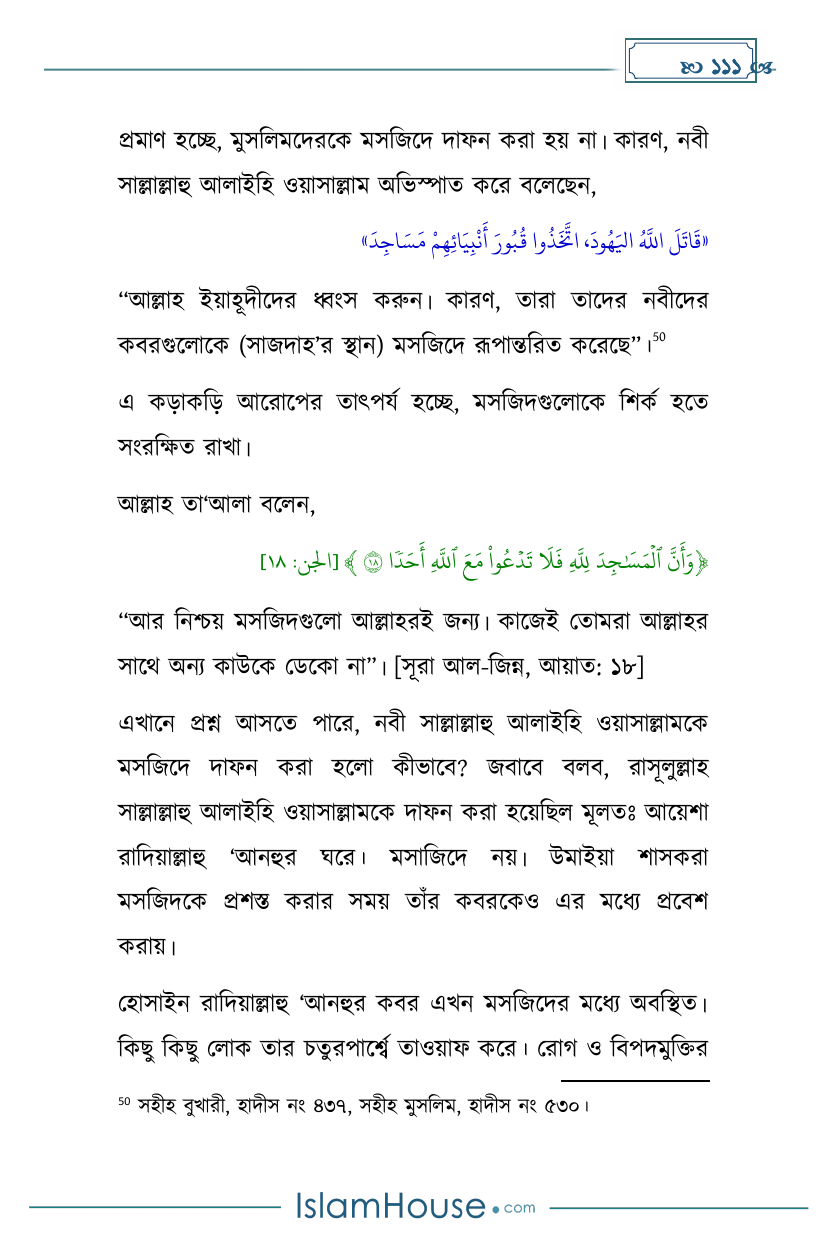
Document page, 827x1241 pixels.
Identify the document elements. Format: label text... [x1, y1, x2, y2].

text এ কড়াকড়ি আরোপের তাৎপর্য হচ্ছে, মসজিদগুলোকে শির্ক হতে সংরক্ষিত রাখা। [118, 380, 709, 466]
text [118, 981, 709, 1067]
text “আল্লাহ ইয়াহূদীদের ধ্বংস করুন। কারণ, তারা তাদের নবীদের কবরগুলোকে (সাজদাহ’র স্থান) মসজিদে রূপান্তরিত করেছে”। [118, 278, 709, 364]
picture [289, 1187, 809, 1225]
picture [22, 1186, 281, 1224]
text «قَاتَلَ اللَّهُ اليَهُودَ، اتَّخَذُوا قُبُورَ أَنْبِيَائِهِمْ مَسَاجِدَ» [118, 220, 709, 262]
text ﴿وَأَنَّ ٱلۡمَسَٰجِدَ لِلَّهِ فَلَا تَدۡعُواْ مَعَ ٱللَّهِ أَحَدٗا ١٨ ﴾ [الجن: ١٨] [118, 539, 709, 583]
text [118, 118, 709, 204]
text আল্লাহ তা‘আলা বলেন, [118, 482, 709, 523]
text এখানে প্রশ্ন আসতে পারে, নবী সাল্লাল্লাহু আলাইহি ওয়াসাল্লামকে মসজিদে দাফন করা হলো কীভাবে? জবাবে বলব, রাসূলুল্লাহ সাল্লাল্লাহু আলাইহি ওয়াসাল্লামকে দাফন করা হয়েছিল মূলতঃ আয়েশা রাদিয়াল্লাহু ‘আনহুর ঘরে। মসাজিদে নয়। উমাইয়া শাসকরা মসজিদকে প্রশস্ত করার সময় তাঁর কবরকেও এর মধ্যে প্রবেশ করায়। [118, 701, 709, 966]
text “আর নিশ্চয় মসজিদগুলো আল্লাহরই জন্য। কাজেই তোমরা আল্লাহর সাথে অন্য কাউকে ডেকো না”। [সূরা আল-জিন্ন, আয়াত: ১৮] [118, 599, 709, 685]
